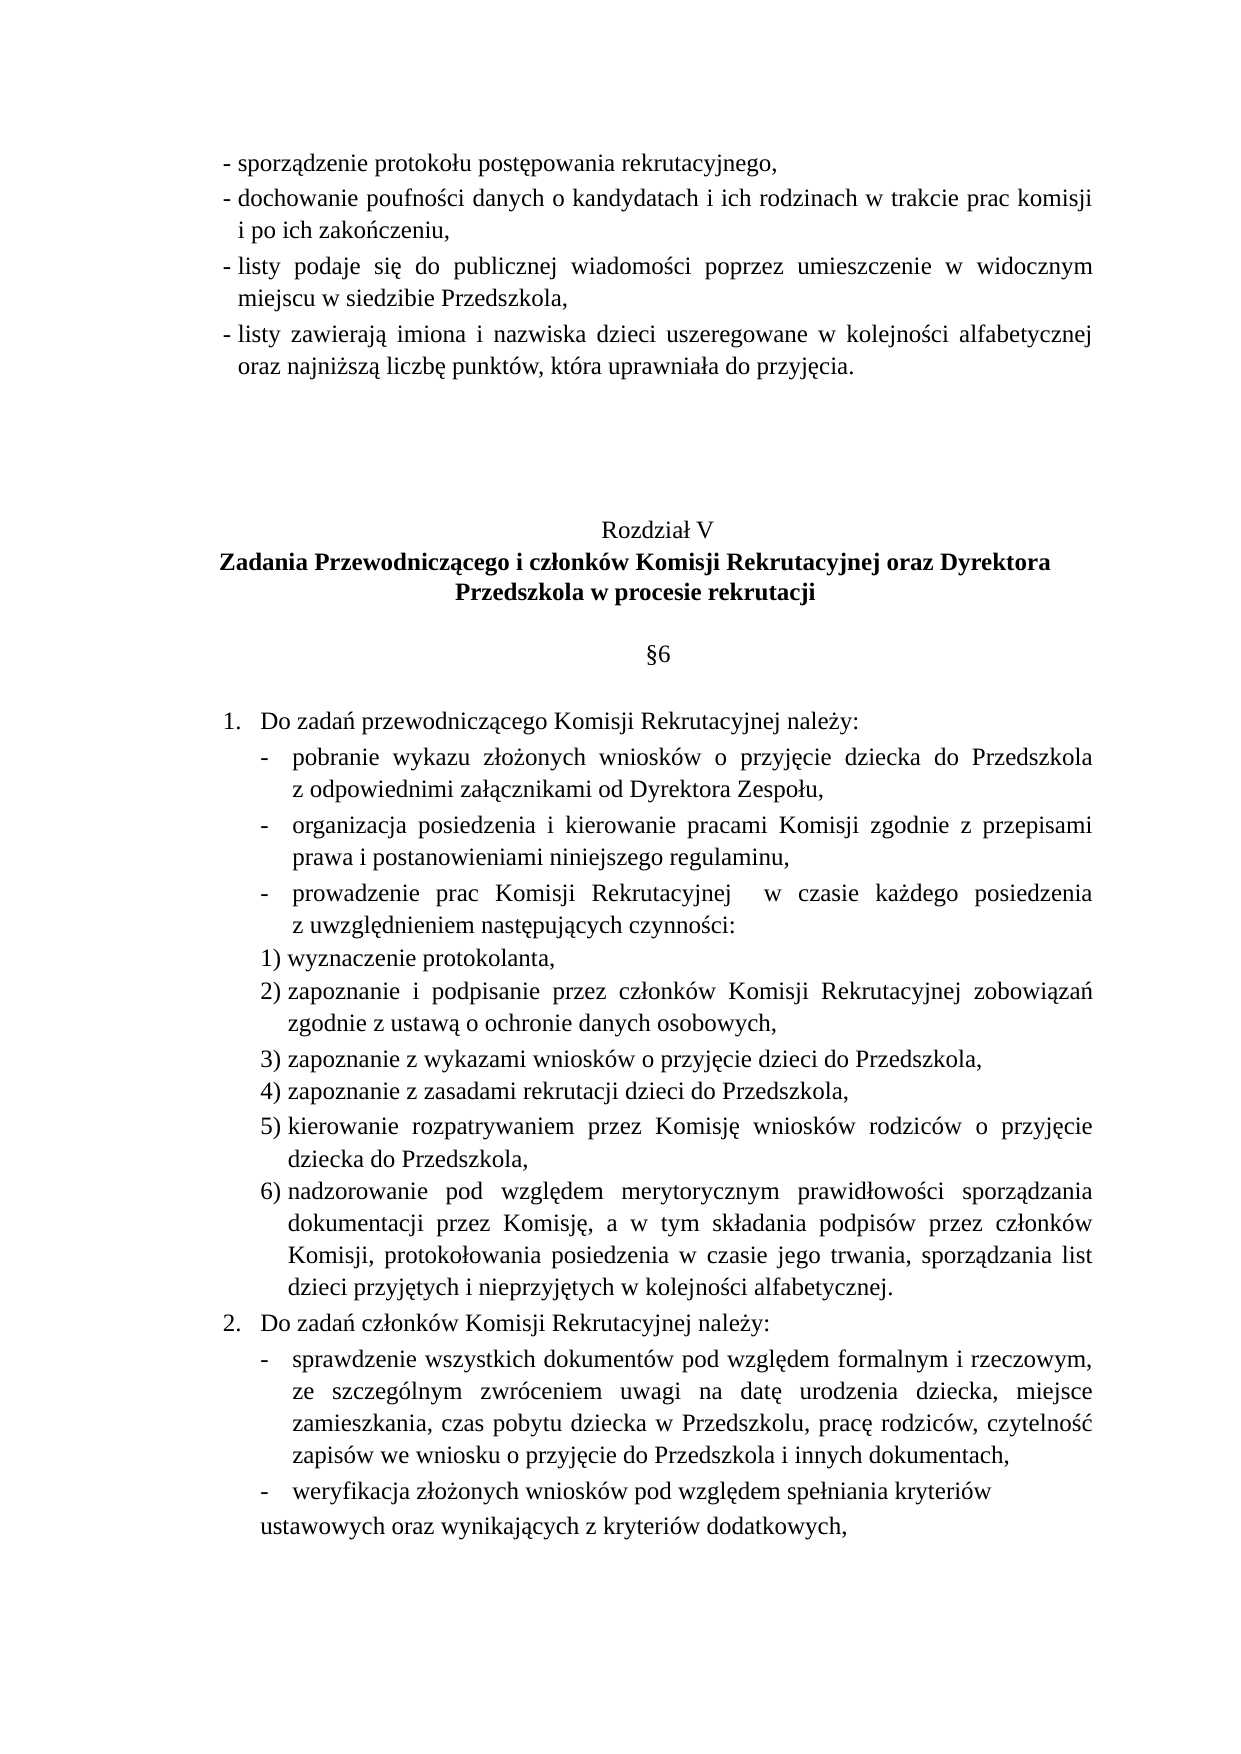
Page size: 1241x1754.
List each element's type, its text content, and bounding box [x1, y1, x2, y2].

list sporządzenie protokołu postępowania rekrutacyjnego, [223, 148, 1093, 177]
list sprawdzenie wszystkich dokumentów pod względem formalnym i rzeczowym, ze szczególnym zwróceniem uwagi na datę urodzenia dziecka, miejsce zamieszkania, czas pobytu dziecka w Przedszkolu, pracę rodziców, czytelność zapisów we wniosku o przyjęcie do Przedszkola i innych dokumentach, [260, 1344, 1093, 1469]
subtitle Zadania Przewodniczącego i członków Komisji Rekrutacyjnej oraz Dyrektora Przedszkola w procesie rekrutacji [177, 547, 1092, 606]
list weryfikacja złożonych wniosków pod względem spełniania kryteriów [260, 1476, 1093, 1504]
list zapoznanie i podpisanie przez członków Komisji Rekrutacyjnej zobowiązań zgodnie z ustawą o ochronie danych osobowych, [260, 976, 1093, 1037]
text §6 [222, 639, 1093, 668]
list pobranie wykazu złożonych wniosków o przyjęcie dziecka do Przedszkola z odpowiednimi załącznikami od Dyrektora Zespołu, [260, 742, 1093, 803]
list Do zadań przewodniczącego Komisji Rekrutacyjnej należy: [223, 706, 1093, 735]
list Do zadań członków Komisji Rekrutacyjnej należy: [223, 1308, 1093, 1337]
text Rozdział V [222, 515, 1093, 544]
list zapoznanie z wykazami wniosków o przyjęcie dzieci do Przedszkola, [260, 1044, 1093, 1072]
text ustawowych oraz wynikających z kryteriów dodatkowych, [260, 1511, 935, 1540]
text 1) wyznaczenie protokolanta, [260, 943, 1093, 972]
list prowadzenie prac Komisji Rekrutacyjnej w czasie każdego posiedzenia z uwzględnieniem następujących czynności: [260, 878, 1093, 938]
list nadzorowanie pod względem merytorycznym prawidłowości sporządzania dokumentacji przez Komisję, a w tym składania podpisów przez członków Komisji, protokołowania posiedzenia w czasie jego trwania, sporządzania list dzieci przyjętych i nieprzyjętych w kolejności alfabetycznej. [260, 1176, 1093, 1301]
list listy podaje się do publicznej wiadomości poprzez umieszczenie w widocznym miejscu w siedzibie Przedszkola, [223, 251, 1093, 312]
list organizacja posiedzenia i kierowanie pracami Komisji zgodnie z przepisami prawa i postanowieniami niniejszego regulaminu, [260, 810, 1093, 871]
list listy zawierają imiona i nazwiska dzieci uszeregowane w kolejności alfabetycznej oraz najniższą liczbę punktów, która uprawniała do przyjęcia. [223, 319, 1093, 380]
list kierowanie rozpatrywaniem przez Komisję wniosków rodziców o przyjęcie dziecka do Przedszkola, [260, 1111, 1093, 1172]
list dochowanie poufności danych o kandydatach i ich rodzinach w trakcie prac komisji i po ich zakończeniu, [223, 183, 1093, 244]
list zapoznanie z zasadami rekrutacji dzieci do Przedszkola, [260, 1076, 1093, 1104]
